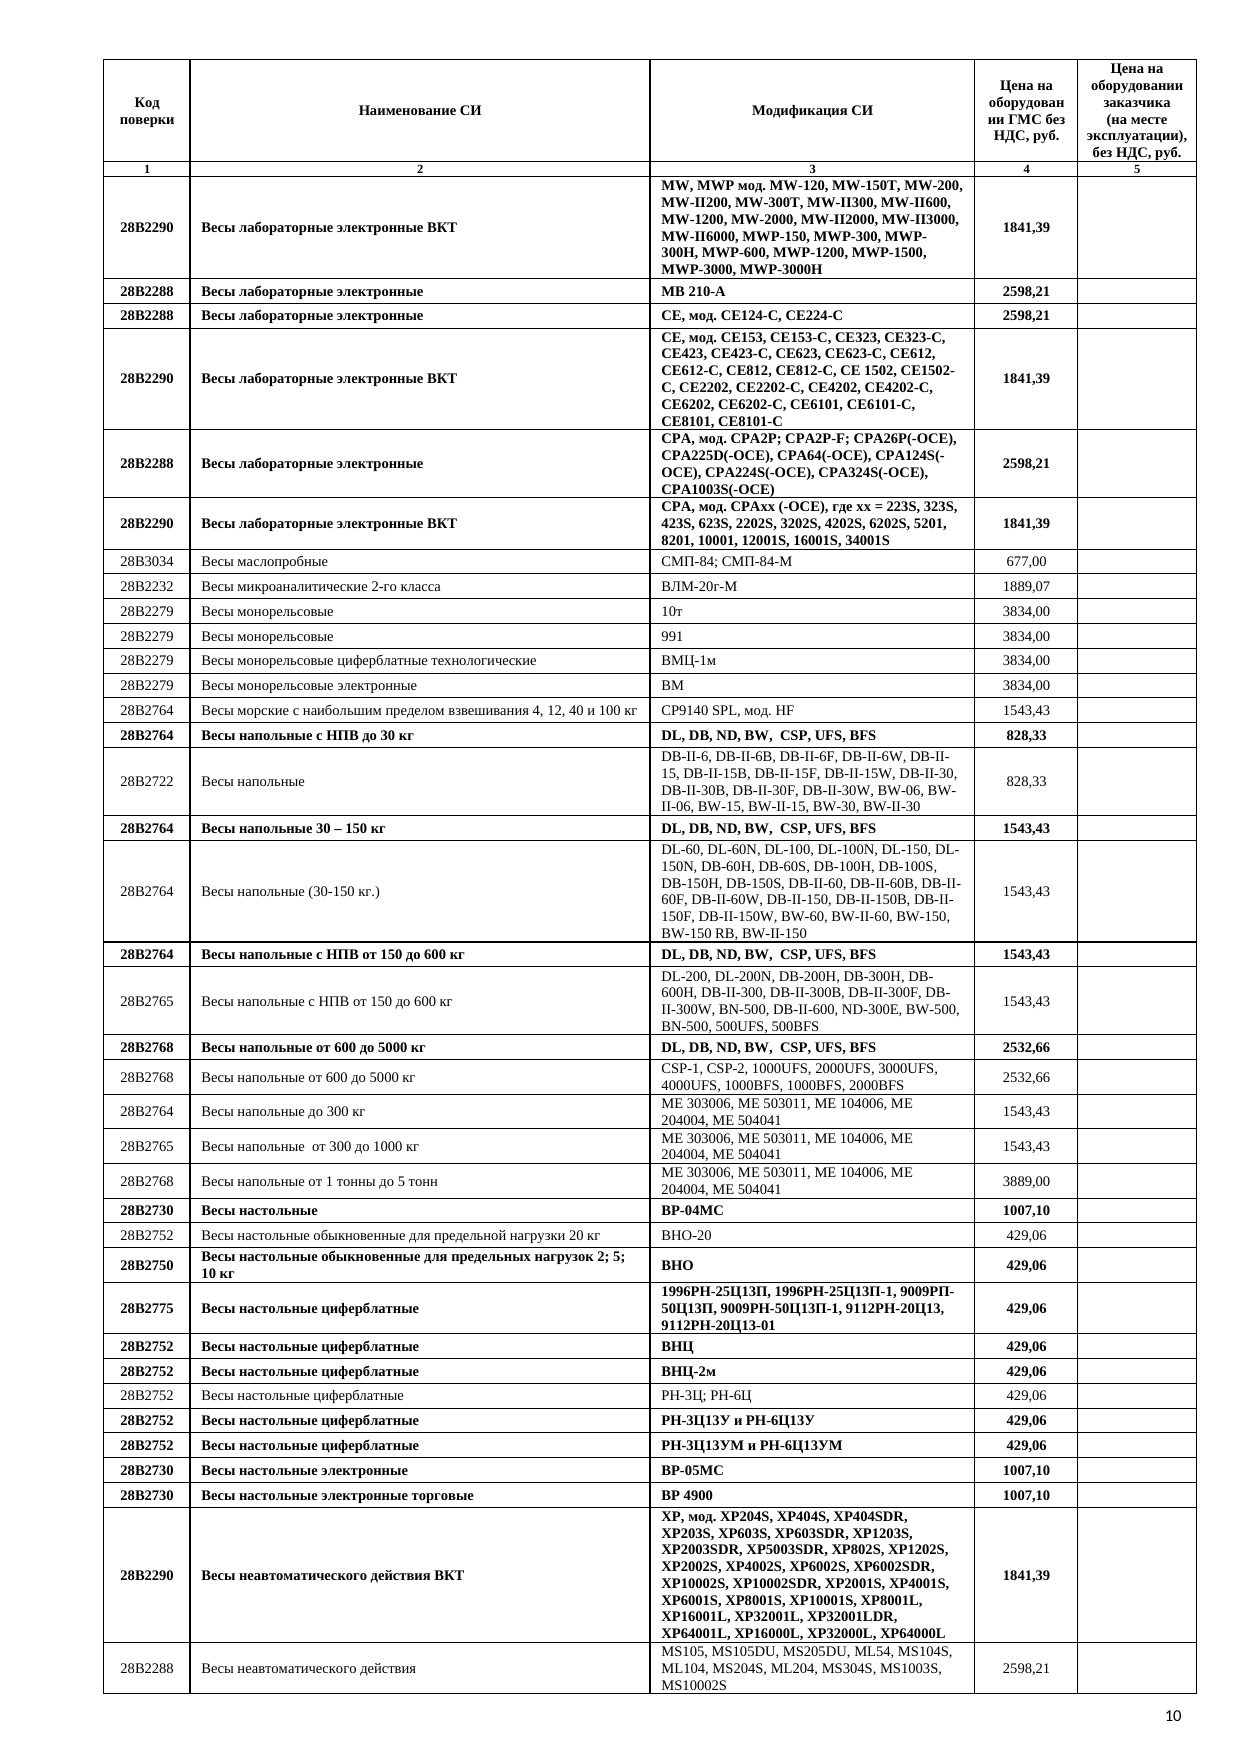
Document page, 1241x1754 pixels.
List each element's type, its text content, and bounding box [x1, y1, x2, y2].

table_cell [1078, 177, 1196, 278]
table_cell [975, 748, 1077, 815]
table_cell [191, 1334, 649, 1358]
table_cell [1078, 498, 1196, 548]
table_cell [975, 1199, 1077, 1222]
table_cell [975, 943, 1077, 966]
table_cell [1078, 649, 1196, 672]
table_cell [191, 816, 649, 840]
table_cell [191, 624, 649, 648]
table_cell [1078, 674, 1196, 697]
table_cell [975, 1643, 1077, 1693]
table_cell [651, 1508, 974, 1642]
table_cell Весы лабораторные электронные ВКТ [191, 329, 649, 429]
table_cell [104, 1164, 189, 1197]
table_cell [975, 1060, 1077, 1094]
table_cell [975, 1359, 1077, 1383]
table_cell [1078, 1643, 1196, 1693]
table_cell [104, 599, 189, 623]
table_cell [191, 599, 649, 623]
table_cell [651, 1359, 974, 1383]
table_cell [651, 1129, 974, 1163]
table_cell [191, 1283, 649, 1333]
table_header Наименование СИ [191, 60, 649, 161]
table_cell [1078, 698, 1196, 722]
table_cell 28В2290 [104, 177, 189, 278]
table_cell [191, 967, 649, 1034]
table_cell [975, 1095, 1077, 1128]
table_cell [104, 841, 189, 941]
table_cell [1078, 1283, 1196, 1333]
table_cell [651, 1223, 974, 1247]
table_cell СЕ, мод. СЕ124-С, СЕ224-С [651, 304, 974, 327]
table_header Код поверки [104, 60, 189, 161]
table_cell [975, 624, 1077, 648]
table_cell 28В2288 [104, 304, 189, 327]
table_header Цена на оборудовании заказчика (на месте эксплуатации), без НДС, руб. [1078, 60, 1196, 161]
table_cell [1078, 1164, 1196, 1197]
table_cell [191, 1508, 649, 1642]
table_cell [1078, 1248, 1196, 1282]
table_cell [1078, 304, 1196, 327]
table_header Модификация СИ [651, 60, 974, 161]
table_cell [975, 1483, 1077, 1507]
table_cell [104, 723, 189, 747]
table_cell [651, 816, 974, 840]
table_cell 28В3034 [104, 550, 189, 573]
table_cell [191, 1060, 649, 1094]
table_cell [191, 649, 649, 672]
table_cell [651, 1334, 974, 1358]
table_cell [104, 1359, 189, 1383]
table_cell [1078, 329, 1196, 429]
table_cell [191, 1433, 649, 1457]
table_cell [1078, 279, 1196, 303]
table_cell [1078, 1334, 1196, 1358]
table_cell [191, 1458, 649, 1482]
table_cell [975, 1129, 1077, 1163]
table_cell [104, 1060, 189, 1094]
table_cell 2598,21 [975, 430, 1077, 497]
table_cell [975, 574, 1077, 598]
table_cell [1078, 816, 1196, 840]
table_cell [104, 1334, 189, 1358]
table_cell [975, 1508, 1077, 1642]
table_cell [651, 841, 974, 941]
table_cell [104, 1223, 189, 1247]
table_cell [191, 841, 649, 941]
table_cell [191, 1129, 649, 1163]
table_cell 3 [651, 162, 974, 176]
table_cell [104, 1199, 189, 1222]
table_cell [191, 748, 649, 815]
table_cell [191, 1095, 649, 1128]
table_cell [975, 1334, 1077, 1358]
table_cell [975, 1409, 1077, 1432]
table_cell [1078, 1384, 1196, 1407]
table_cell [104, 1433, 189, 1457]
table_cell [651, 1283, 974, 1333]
table_cell [1078, 430, 1196, 497]
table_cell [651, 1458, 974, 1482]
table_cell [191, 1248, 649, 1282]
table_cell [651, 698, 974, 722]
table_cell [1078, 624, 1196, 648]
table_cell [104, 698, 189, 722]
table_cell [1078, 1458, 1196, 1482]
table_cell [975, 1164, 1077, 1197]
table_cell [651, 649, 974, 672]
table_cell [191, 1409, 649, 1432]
table_cell 1841,39 [975, 329, 1077, 429]
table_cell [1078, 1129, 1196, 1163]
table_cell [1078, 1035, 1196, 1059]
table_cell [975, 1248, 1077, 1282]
table_cell Весы лабораторные электронные [191, 279, 649, 303]
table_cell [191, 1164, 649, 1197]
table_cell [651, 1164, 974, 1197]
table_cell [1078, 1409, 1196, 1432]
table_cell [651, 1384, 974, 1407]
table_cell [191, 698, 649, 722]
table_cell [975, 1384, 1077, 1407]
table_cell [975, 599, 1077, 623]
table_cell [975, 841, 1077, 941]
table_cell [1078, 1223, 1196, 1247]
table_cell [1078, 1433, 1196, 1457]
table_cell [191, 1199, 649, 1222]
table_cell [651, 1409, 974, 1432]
table_cell 2598,21 [975, 304, 1077, 327]
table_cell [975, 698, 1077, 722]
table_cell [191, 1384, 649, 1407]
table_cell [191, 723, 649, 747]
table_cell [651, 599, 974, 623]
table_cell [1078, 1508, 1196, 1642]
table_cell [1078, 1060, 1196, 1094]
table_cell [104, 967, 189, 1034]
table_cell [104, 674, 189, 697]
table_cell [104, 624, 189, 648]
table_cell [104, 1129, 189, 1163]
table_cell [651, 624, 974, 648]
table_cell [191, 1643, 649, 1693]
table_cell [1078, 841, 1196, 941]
table_cell 2598,21 [975, 279, 1077, 303]
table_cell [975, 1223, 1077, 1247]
table_cell Весы лабораторные электронные ВКТ [191, 177, 649, 278]
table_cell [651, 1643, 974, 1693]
table_cell Весы лабораторные электронные [191, 430, 649, 497]
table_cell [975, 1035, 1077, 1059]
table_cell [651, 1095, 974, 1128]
table_cell СРА, мод. СРА2P; CPA2P-F; CPA26P(-OCE), CPA225D(-OCE), CPA64(-OCE), CPA124S(-OCE), CPA224S(-OCE), CPA324S(-OCE), CPA1003S(-OCE) [651, 430, 974, 497]
table_cell MW, MWP мод. MW-120, MW-150Т, MW-200, MW-II200, MW-300Т, MW-II300, MW-II600, MW-1200, MW-2000, MW-II2000, MW-II3000, MW-II6000, MWP-150, MWP-300, MWP-300H, MWP-600, MWP-1200, MWP-1500, MWP-3000, MWP-3000H [651, 177, 974, 278]
table_cell Весы лабораторные электронные ВКТ [191, 498, 649, 548]
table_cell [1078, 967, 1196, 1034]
table_cell МВ 210-А [651, 279, 974, 303]
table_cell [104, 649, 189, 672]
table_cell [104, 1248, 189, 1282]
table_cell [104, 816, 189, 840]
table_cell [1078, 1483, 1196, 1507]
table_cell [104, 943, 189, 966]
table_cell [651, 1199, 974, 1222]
table_cell СМП-84; СМП-84-М [651, 550, 974, 573]
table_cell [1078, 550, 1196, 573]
table_header Цена на оборудовании ГМС без НДС, руб. [975, 60, 1077, 161]
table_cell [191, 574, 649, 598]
table_cell 1841,39 [975, 498, 1077, 548]
table_cell Весы лабораторные электронные [191, 304, 649, 327]
table_cell 28В2290 [104, 329, 189, 429]
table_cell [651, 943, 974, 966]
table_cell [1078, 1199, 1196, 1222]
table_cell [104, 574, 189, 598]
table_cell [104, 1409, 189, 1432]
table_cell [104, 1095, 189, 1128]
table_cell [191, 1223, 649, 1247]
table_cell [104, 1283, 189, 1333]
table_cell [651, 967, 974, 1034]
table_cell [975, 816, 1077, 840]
table_cell 28В2288 [104, 430, 189, 497]
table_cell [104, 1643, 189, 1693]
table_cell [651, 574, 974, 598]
table_cell СЕ, мод. СЕ153, СЕ153-С, СЕ323, СЕ323-С, СЕ423, СЕ423-С, СЕ623, СЕ623-С, СЕ612, СЕ612-С, СЕ812, СЕ812-С, СЕ 1502, СЕ1502-С, СЕ2202, СЕ2202-С, СЕ4202, СЕ4202-С, СЕ6202, СЕ6202-С, СЕ6101, СЕ6101-С, СЕ8101, СЕ8101-С [651, 329, 974, 429]
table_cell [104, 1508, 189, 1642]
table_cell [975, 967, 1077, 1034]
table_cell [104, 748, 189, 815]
table_cell 1 [104, 162, 189, 176]
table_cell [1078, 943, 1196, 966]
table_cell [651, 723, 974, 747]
table_cell СРА, мод. CPAxx (-OCE), где xx = 223S, 323S, 423S, 623S, 2202S, 3202S, 4202S, 6202S, 5201, 8201, 10001, 12001S, 16001S, 34001S [651, 498, 974, 548]
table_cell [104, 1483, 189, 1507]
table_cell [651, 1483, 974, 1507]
table_cell 4 [975, 162, 1077, 176]
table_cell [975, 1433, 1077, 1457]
table_cell 5 [1078, 162, 1196, 176]
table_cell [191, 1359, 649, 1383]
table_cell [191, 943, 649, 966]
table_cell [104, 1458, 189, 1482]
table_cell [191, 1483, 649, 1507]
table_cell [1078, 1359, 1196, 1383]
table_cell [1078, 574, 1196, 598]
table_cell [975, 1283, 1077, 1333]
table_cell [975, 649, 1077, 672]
table_cell 28В2288 [104, 279, 189, 303]
table_cell 2 [191, 162, 649, 176]
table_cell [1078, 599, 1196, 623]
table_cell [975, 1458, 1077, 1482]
table_cell 28В2290 [104, 498, 189, 548]
table_cell Весы маслопробные [191, 550, 649, 573]
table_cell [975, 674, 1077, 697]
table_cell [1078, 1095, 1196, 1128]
table_cell 1841,39 [975, 177, 1077, 278]
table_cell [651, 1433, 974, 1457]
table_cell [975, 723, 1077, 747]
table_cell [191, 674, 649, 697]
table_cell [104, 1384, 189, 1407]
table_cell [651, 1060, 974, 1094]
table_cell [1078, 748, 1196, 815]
table_cell 677,00 [975, 550, 1077, 573]
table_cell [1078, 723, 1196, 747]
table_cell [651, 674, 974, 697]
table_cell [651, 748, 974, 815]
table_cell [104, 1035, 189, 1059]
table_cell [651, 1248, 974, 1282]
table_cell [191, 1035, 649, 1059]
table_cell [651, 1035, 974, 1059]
